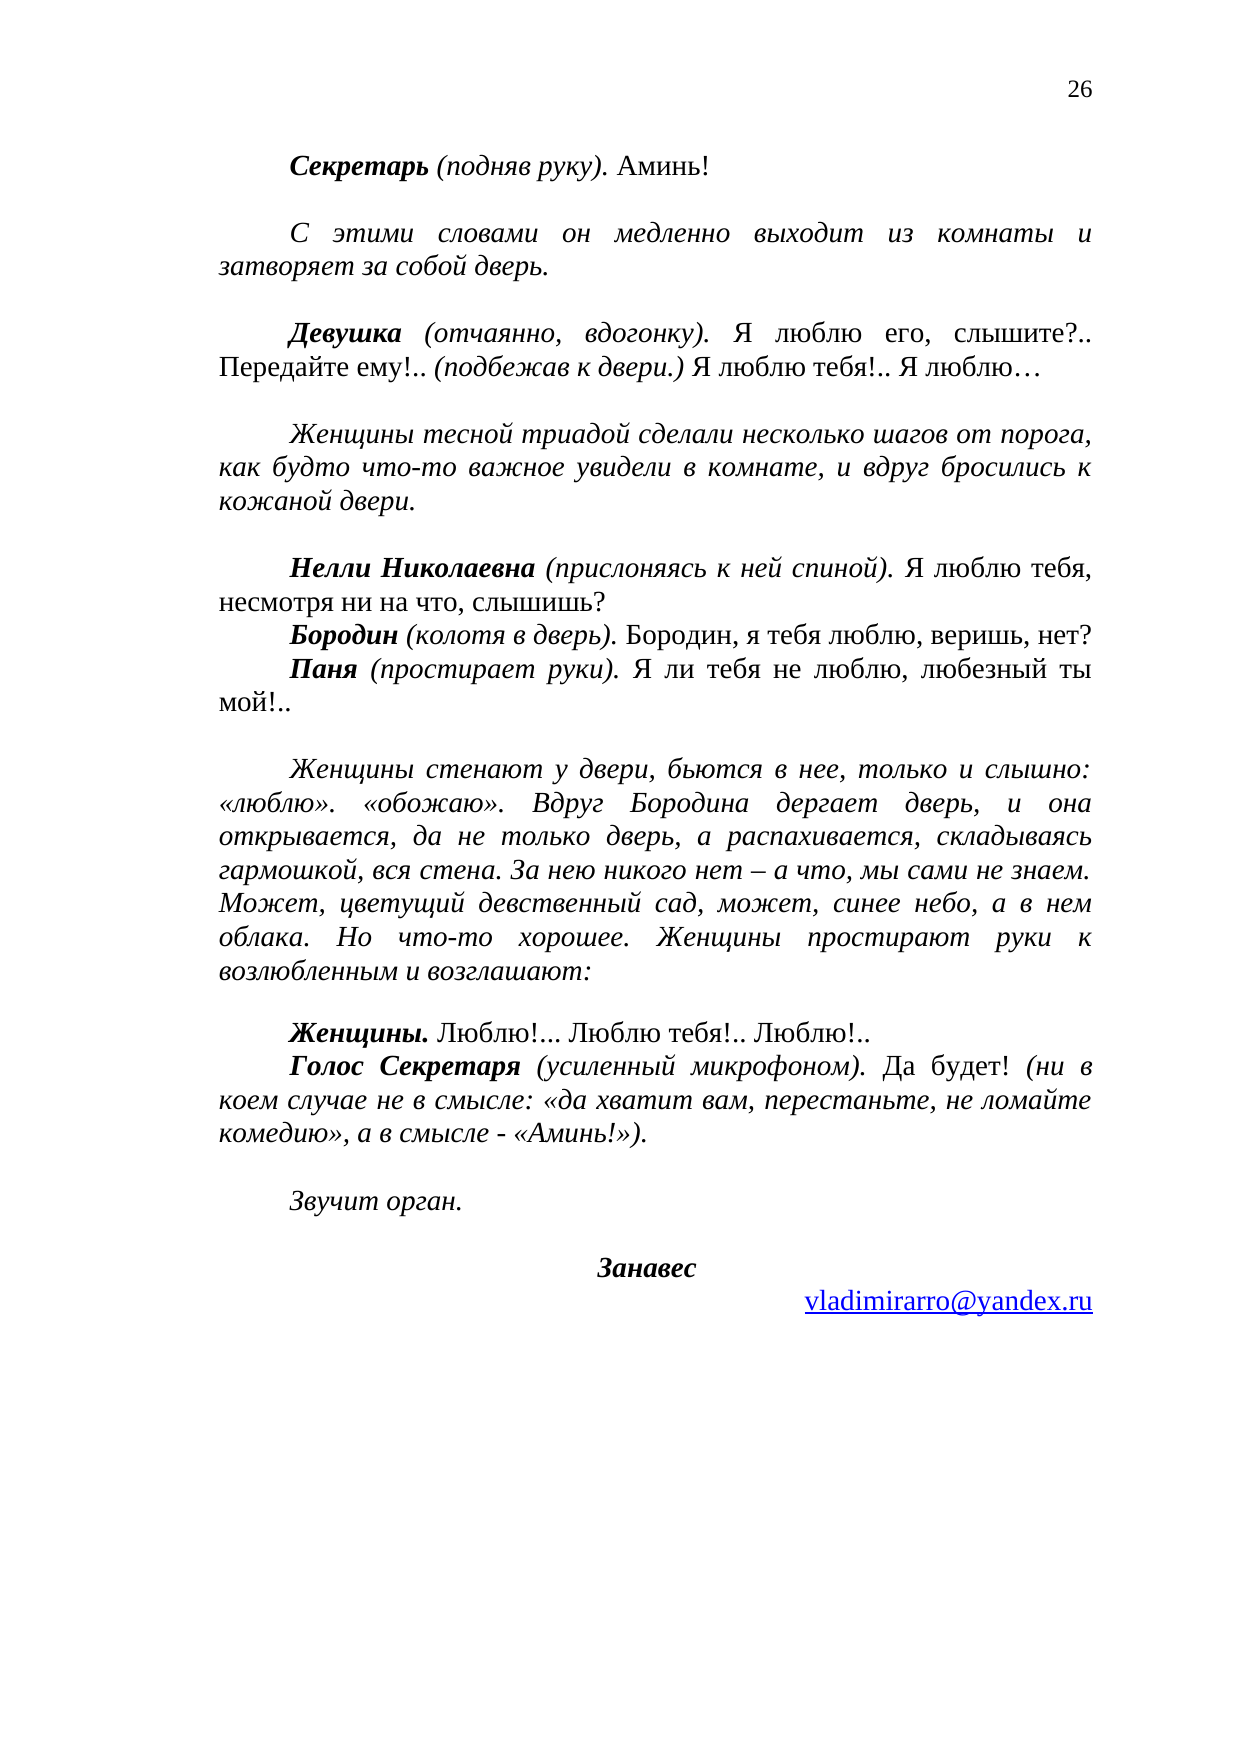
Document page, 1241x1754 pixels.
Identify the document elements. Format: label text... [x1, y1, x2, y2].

text vladimirarro@yandex.ru [218, 1283, 1093, 1317]
text Занавес [218, 1250, 1093, 1283]
text Секретарь (подняв руку). Аминь! [218, 148, 1093, 181]
text Женщины тесной триадой сделали несколько шагов от порога, как будто что-то важное увидели в комнате, и вдруг бросились к кожаной двери. [218, 416, 1093, 517]
text Звучит орган. [218, 1183, 1093, 1216]
text Голос Секретаря (усиленный микрофоном). Да будет! (ни в коем случае не в смысле: «да хватит вам, перестаньте, не ломайте комедию», а в смысле - «Аминь!»). [218, 1048, 1093, 1149]
text Девушка (отчаянно, вдогонку). Я люблю его, слышите?.. Передайте ему!.. (подбежав к двери.) Я люблю тебя!.. Я люблю… [218, 315, 1093, 382]
text С этими словами он медленно выходит из комнаты и затворяет за собой дверь. [218, 215, 1093, 282]
text Паня (простирает руки). Я ли тебя не люблю, любезный ты мой!.. [218, 651, 1093, 718]
text Нелли Николаевна (прислоняясь к ней спиной). Я люблю тебя, несмотря ни на что, слышишь? [218, 550, 1093, 617]
text Бородин (колотя в дверь). Бородин, я тебя люблю, веришь, нет? [218, 617, 1093, 651]
text Женщины стенают у двери, бьются в нее, только и слышно: «люблю». «обожаю». Вдруг Бородина дергает дверь, и она открывается, да не только дверь, а распахивается, складываясь гармошкой, вся стена. За нею никого нет – а что, мы сами не знаем. Может, цветущий девственный сад, может, синее небо, а в нем облака. Но что-то хорошее. Женщины простирают руки к возлюбленным и возглашают: [218, 751, 1093, 986]
text Женщины. Люблю!... Люблю тебя!.. Люблю!.. [218, 1015, 1093, 1048]
